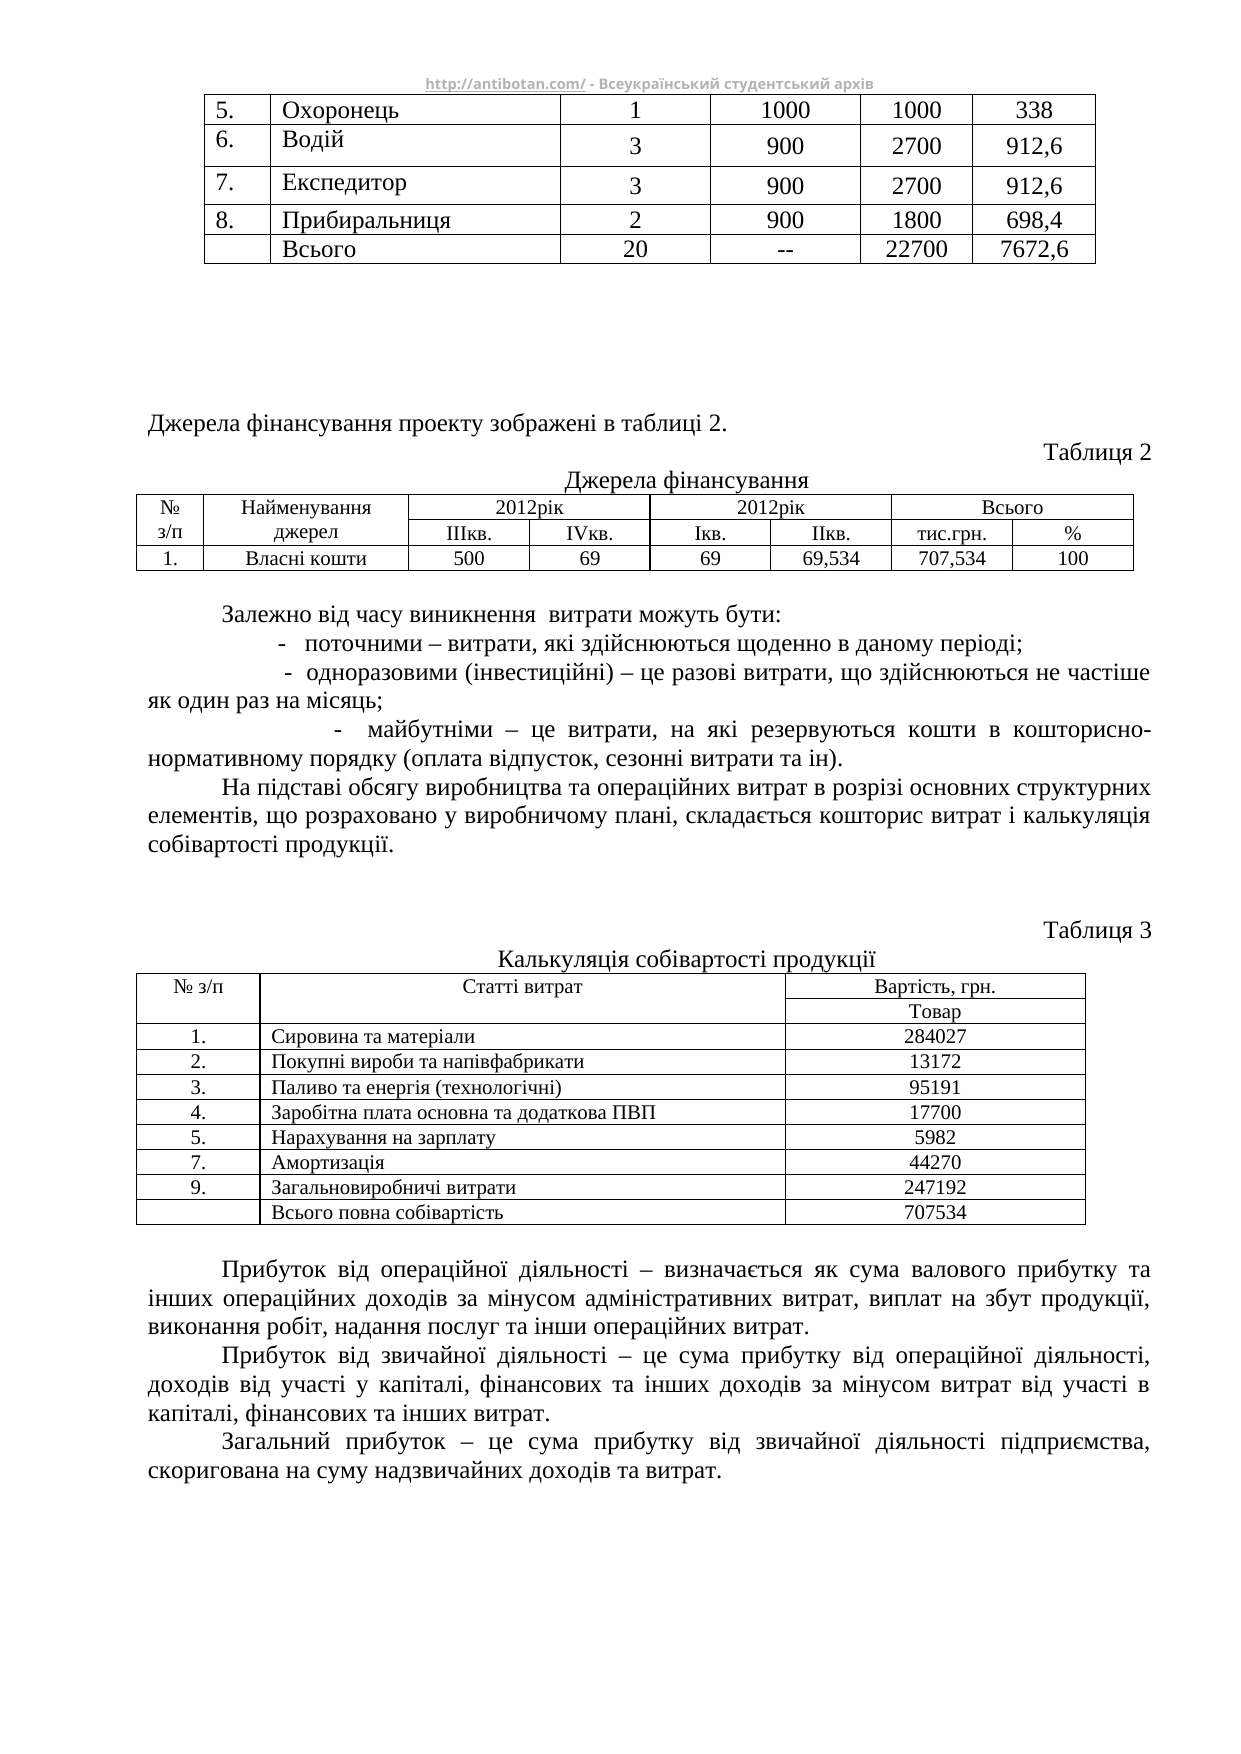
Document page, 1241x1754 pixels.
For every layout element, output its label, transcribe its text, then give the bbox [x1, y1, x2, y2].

table_cell 7672,6 [973, 235, 1095, 263]
table_cell 5. [205, 95, 270, 123]
table_cell 1. [137, 1024, 259, 1048]
text Джерела фінансування [148, 466, 1152, 494]
table_cell 44270 [786, 1150, 1085, 1174]
table_cell Загальновиробничі витрати [261, 1175, 785, 1199]
text - майбутніми – це витрати, на які резервуються кошти в кошторисно- нормативному порядку (оплата відпусток, сезонні витрати та ін). [148, 714, 1152, 772]
table_cell 912,6 [973, 125, 1095, 166]
table_cell 1800 [861, 205, 972, 233]
table_cell 2700 [861, 167, 972, 204]
table_cell Всього повна собівартість [261, 1200, 785, 1224]
table_cell ІІІкв. [409, 520, 529, 544]
table_header Вартість, грн. [786, 974, 1085, 998]
text Прибуток від звичайної діяльності – це сума прибутку від операційної діяльності, доходів від участі у капіталі, фінансових та інших доходів за мінусом витрат від участі в капіталі, фінансових та інших витрат. [148, 1340, 1152, 1426]
table_cell 2700 [861, 125, 972, 166]
table_cell Нарахування на зарплату [261, 1125, 785, 1149]
table_cell % [1013, 520, 1133, 544]
text Таблиця 3 [148, 916, 1152, 944]
table_cell Водій [271, 125, 560, 166]
table_cell Амортизація [261, 1150, 785, 1174]
table_cell 698,4 [973, 205, 1095, 233]
table_header Всього [892, 495, 1133, 519]
text Залежно від часу виникнення витрати можуть бути: [148, 599, 1152, 628]
table_cell Всього [271, 235, 560, 263]
table_cell 900 [711, 167, 860, 204]
table_header 2012рік [409, 495, 649, 519]
table_cell Сировина та матеріали [261, 1024, 785, 1048]
table_cell 8. [205, 205, 270, 233]
table_cell 5. [137, 1125, 259, 1149]
table_cell Власні кошти [204, 546, 408, 569]
table_cell 338 [973, 95, 1095, 123]
table_cell 13172 [786, 1050, 1085, 1073]
text Таблиця 2 [148, 437, 1152, 466]
table_cell Охоронець [271, 95, 560, 123]
table_cell 3. [137, 1075, 259, 1099]
table_cell 95191 [786, 1075, 1085, 1099]
table_cell тис.грн. [892, 520, 1012, 544]
table_cell -- [711, 235, 860, 263]
table_cell 17700 [786, 1100, 1085, 1124]
table_cell 7. [137, 1150, 259, 1174]
table_cell 5982 [786, 1125, 1085, 1149]
table_cell ІVкв. [530, 520, 649, 544]
table_cell 9. [137, 1175, 259, 1199]
table_cell 1000 [861, 95, 972, 123]
table_cell Прибиральниця [271, 205, 560, 233]
table_cell Паливо та енергія (технологічні) [261, 1075, 785, 1099]
text Прибуток від операційної діяльності – визначається як сума валового прибутку та інших операційних доходів за мінусом адміністративних витрат, виплат на збут продукції, виконання робіт, надання послуг та інши операційних витрат. [148, 1254, 1152, 1340]
table_cell 1000 [711, 95, 860, 123]
table_header Статті витрат [261, 974, 785, 1023]
table_cell Товар [786, 999, 1085, 1023]
table_header № з/п [137, 495, 203, 544]
table_cell 3 [561, 167, 710, 204]
table_header № з/п [137, 974, 259, 1023]
table_cell 69 [530, 546, 649, 569]
text - поточними – витрати, які здійснюються щоденно в даному періоді; [148, 628, 1152, 657]
table_header Найменування джерел [204, 495, 408, 544]
table_cell 247192 [786, 1175, 1085, 1199]
table_cell 500 [409, 546, 529, 569]
table_cell 2 [561, 205, 710, 233]
table_cell IIкв. [771, 520, 891, 544]
table_cell 20 [561, 235, 710, 263]
text Загальний прибуток – це сума прибутку від звичайної діяльності підприємства, скоригована на суму надзвичайних доходів та витрат. [148, 1426, 1152, 1484]
table_cell 707,534 [892, 546, 1012, 569]
table_cell 69,534 [771, 546, 891, 569]
table_cell 4. [137, 1100, 259, 1124]
table_cell 69 [651, 546, 770, 569]
table_cell 22700 [861, 235, 972, 263]
table_cell Експедитор [271, 167, 560, 204]
table_cell 284027 [786, 1024, 1085, 1048]
table_cell 100 [1013, 546, 1133, 569]
table_cell [205, 235, 270, 263]
text - одноразовими (інвестиційні) – це разові витрати, що здійснюються не частіше як один раз на місяць; [148, 657, 1152, 714]
text На підставі обсягу виробництва та операційних витрат в розрізі основних структурних елементів, що розраховано у виробничому плані, складається кошторис витрат і калькуляція собівартості продукції. [148, 772, 1152, 858]
table_cell 1 [561, 95, 710, 123]
table_cell Iкв. [651, 520, 770, 544]
table_cell 1. [137, 546, 203, 569]
table_cell 3 [561, 125, 710, 166]
table_cell 2. [137, 1050, 259, 1073]
table_cell [137, 1200, 259, 1224]
table_cell 912,6 [973, 167, 1095, 204]
table_header 2012рік [651, 495, 891, 519]
table_cell 707534 [786, 1200, 1085, 1224]
text Джерела фінансування проекту зображені в таблиці 2. [148, 408, 1152, 437]
table_cell 7. [205, 167, 270, 204]
table_cell 6. [205, 125, 270, 166]
table_cell 900 [711, 125, 860, 166]
text Калькуляція собівартості продукції [148, 944, 1152, 973]
table_cell 900 [711, 205, 860, 233]
table_cell Заробітна плата основна та додаткова ПВП [261, 1100, 785, 1124]
table_cell Покупні вироби та напівфабрикати [261, 1050, 785, 1073]
